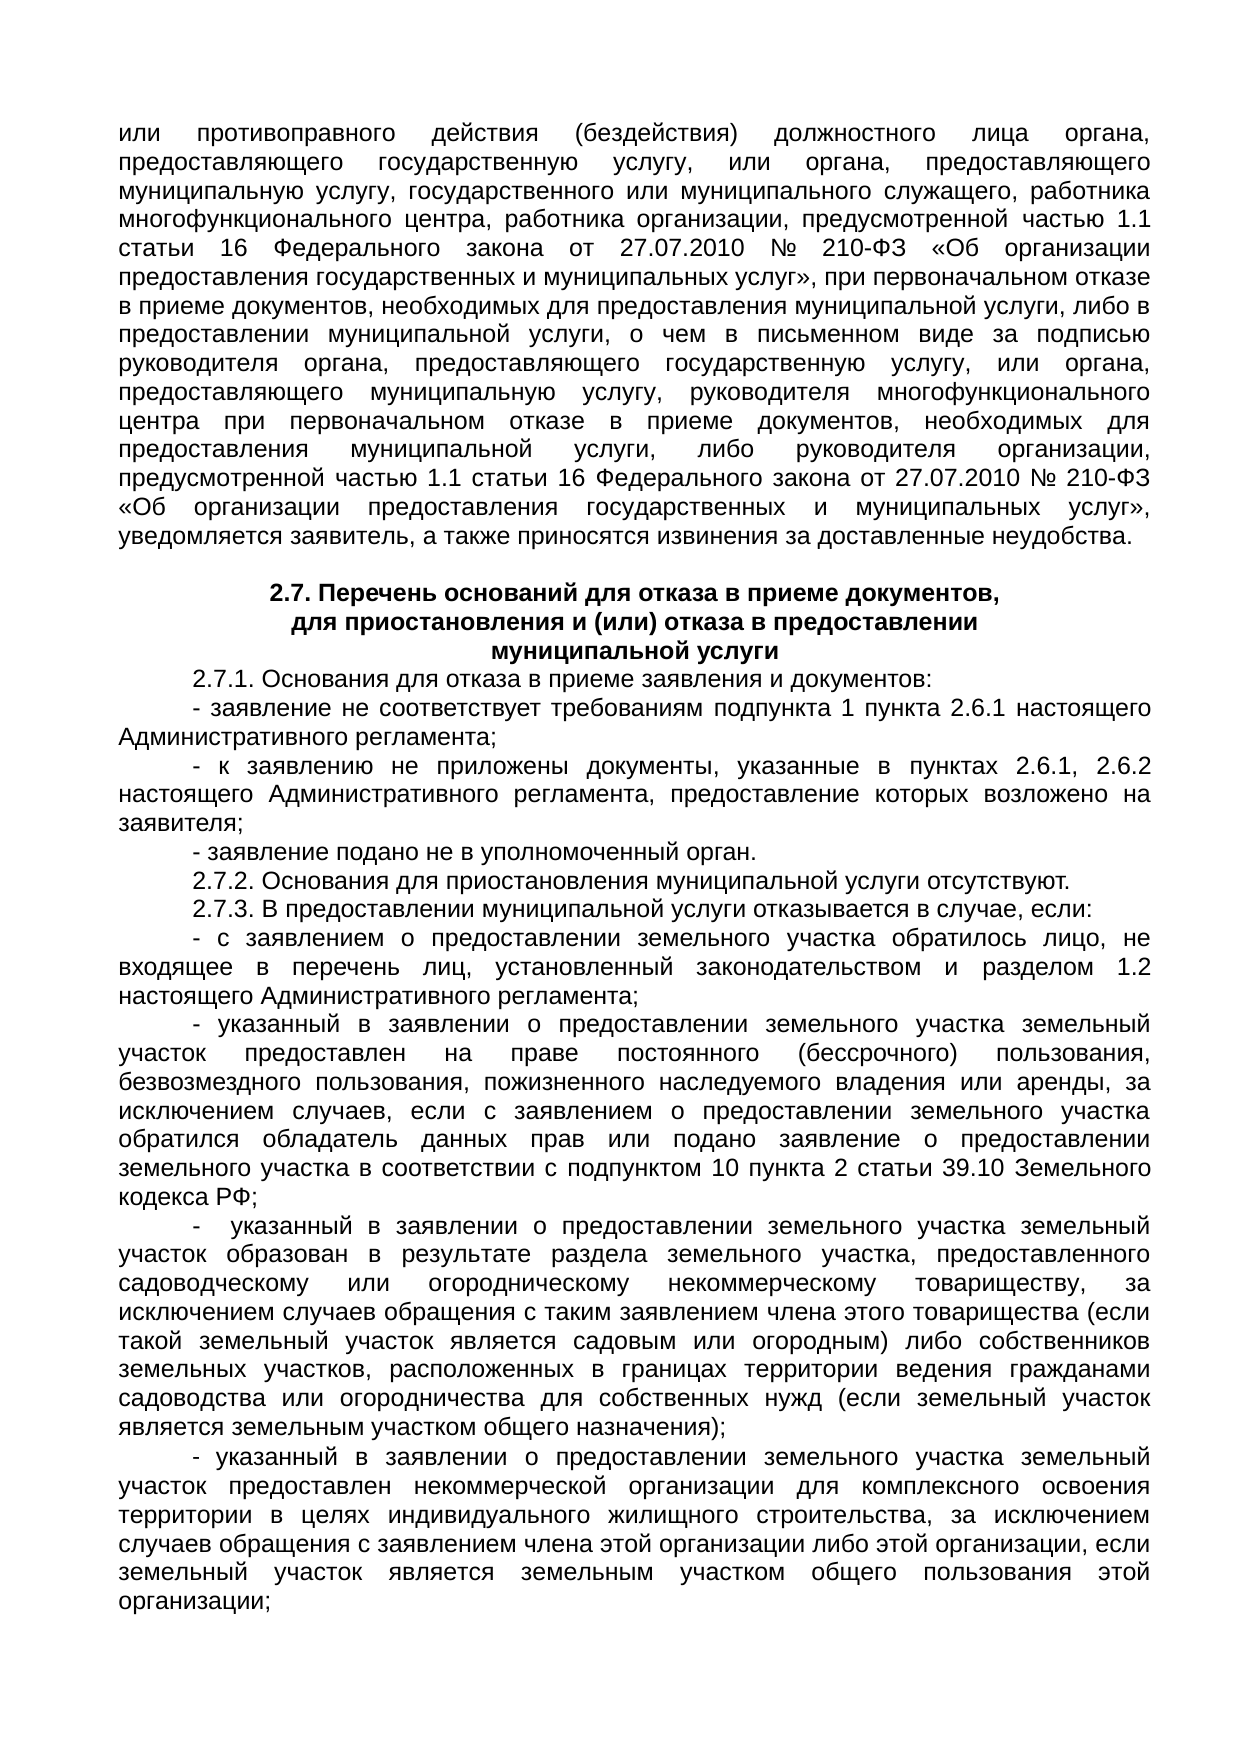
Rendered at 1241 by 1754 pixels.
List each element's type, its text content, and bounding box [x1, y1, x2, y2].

title для приостановления и (или) отказа в предоставлении [118, 607, 1152, 636]
list - заявление не соответствует требованиям подпункта 1 пункта 2.6.1 настоящего Административного регламента; [118, 693, 1152, 751]
text - указанный в заявлении о предоставлении земельного участка земельный участок предоставлен некоммерческой организации для комплексного освоения территории в целях индивидуального жилищного строительства, за исключением случаев обращения с заявлением члена этой организации либо этой организации, если земельный участок является земельным участком общего пользования этой организации; [118, 1441, 1152, 1615]
list - к заявлению не приложены документы, указанные в пунктах 2.6.1, 2.6.2 настоящего Административного регламента, предоставление которых возложено на заявителя; [118, 751, 1152, 837]
title муниципальной услуги [118, 636, 1152, 664]
list 2.7.2. Основания для приостановления муниципальной услуги отсутствуют. [118, 866, 1152, 894]
list 2.7.3. В предоставлении муниципальной услуги отказывается в случае, если: [118, 894, 1152, 923]
list - заявление подано не в уполномоченный орган. [118, 837, 1152, 866]
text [118, 118, 1152, 549]
text - указанный в заявлении о предоставлении земельного участка земельный участок образован в результате раздела земельного участка, предоставленного садоводческому или огородническому некоммерческому товариществу, за исключением случаев обращения с таким заявлением члена этого товарищества (если такой земельный участок является садовым или огородным) либо собственников земельных участков, расположенных в границах территории ведения гражданами садоводства или огородничества для собственных нужд (если земельный участок является земельным участком общего назначения); [118, 1211, 1152, 1441]
list 2.7.1. Основания для отказа в приеме заявления и документов: [118, 664, 1152, 693]
list - указанный в заявлении о предоставлении земельного участка земельный участок предоставлен на праве постоянного (бессрочного) пользования, безвозмездного пользования, пожизненного наследуемого владения или аренды, за исключением случаев, если с заявлением о предоставлении земельного участка обратился обладатель данных прав или подано заявление о предоставлении земельного участка в соответствии с подпунктом 10 пункта 2 статьи 39.10 Земельного кодекса РФ; [118, 1009, 1152, 1211]
title 2.7. Перечень оснований для отказа в приеме документов, [118, 578, 1152, 607]
list - с заявлением о предоставлении земельного участка обратилось лицо, не входящее в перечень лиц, установленный законодательством и разделом 1.2 настоящего Административного регламента; [118, 923, 1152, 1009]
